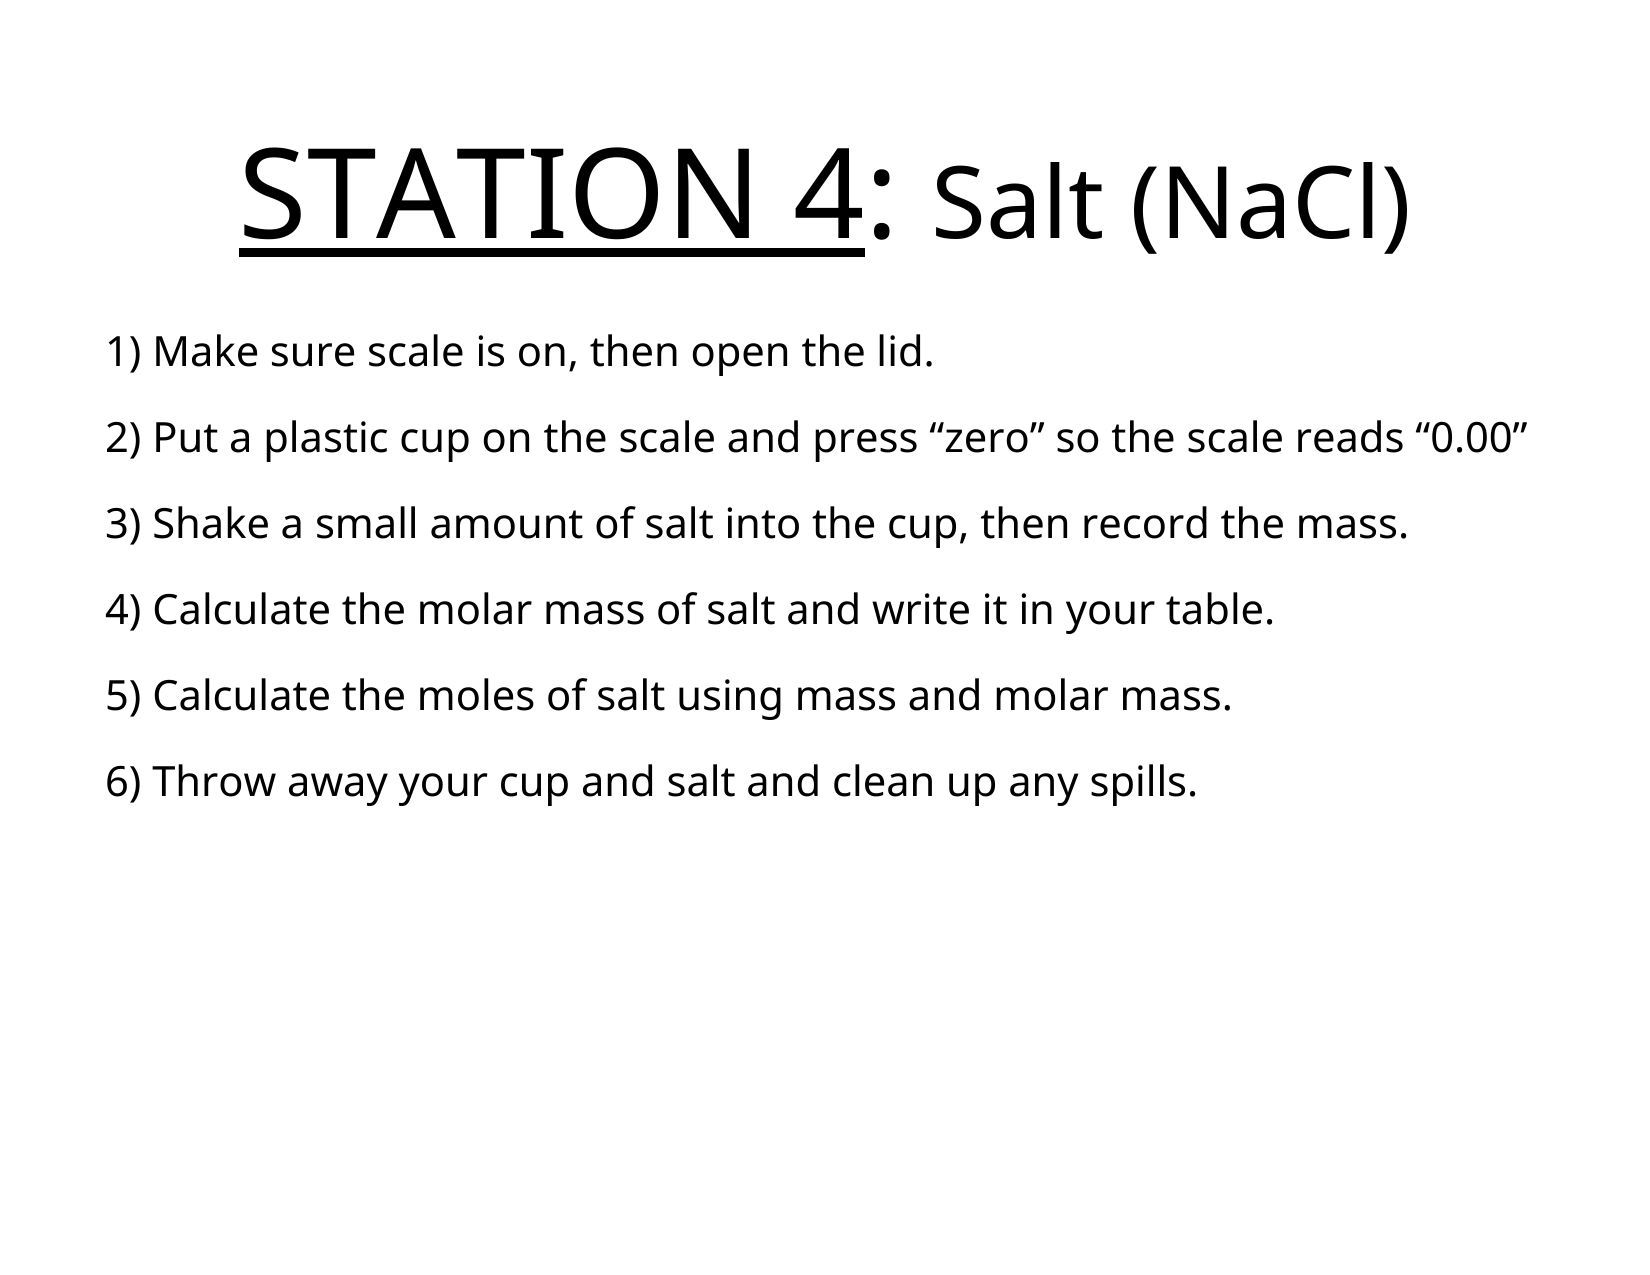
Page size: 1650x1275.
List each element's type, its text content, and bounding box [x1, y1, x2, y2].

text 4) Calculate the molar mass of salt and write it in your table. [105, 580, 1545, 637]
text 3) Shake a small amount of salt into the cup, then record the mass. [105, 494, 1545, 551]
text 6) Throw away your cup and salt and clean up any spills. [105, 752, 1545, 809]
text 1) Make sure scale is on, then open the lid. [105, 322, 1545, 378]
text STATION 4: Salt (NaCl) [105, 105, 1545, 275]
text 5) Calculate the moles of salt using mass and molar mass. [105, 666, 1545, 723]
text 2) Put a plastic cup on the scale and press “zero” so the scale reads “0.00” [105, 408, 1545, 464]
